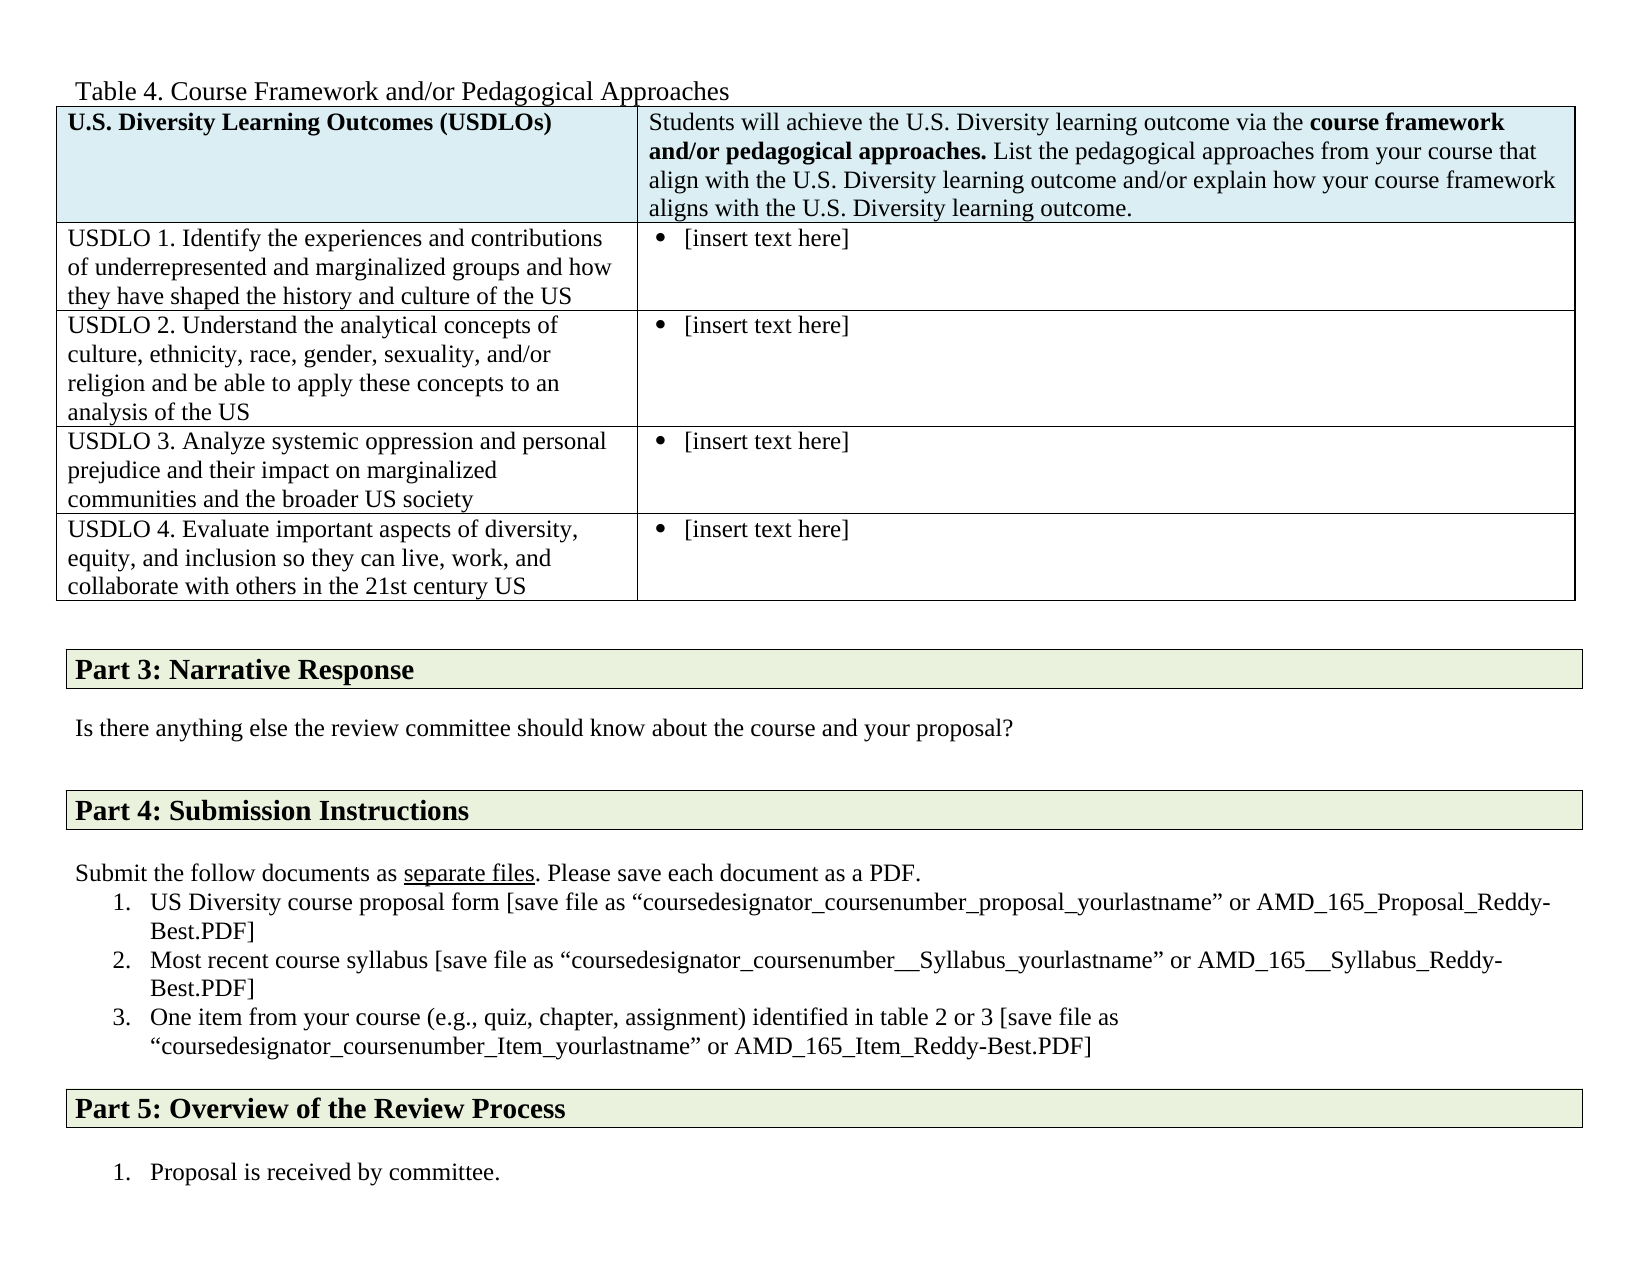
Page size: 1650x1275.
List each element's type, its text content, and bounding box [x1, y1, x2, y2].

subtitle Table 4. Course Framework and/or Pedagogical Approaches [75, 75, 1573, 106]
list US Diversity course proposal form [save file as “coursedesignator_coursenumber_proposal_yourlastname” or AMD_165_Proposal_Reddy-Best.PDF] [112, 887, 1573, 945]
table_cell USDLO 3. Analyze systemic oppression and personal prejudice and their impact on marginalized communities and the broader US society [57, 427, 637, 513]
table_cell [insert text here] [638, 427, 1574, 513]
subtitle Part 3: Narrative Response [67, 650, 1582, 688]
list Proposal is received by committee. [112, 1157, 1573, 1186]
list One item from your course (e.g., quiz, chapter, assignment) identified in table 2 or 3 [save file as “coursedesignator_coursenumber_Item_yourlastname” or AMD_165_Item_Reddy-Best.PDF] [112, 1002, 1573, 1060]
list Most recent course syllabus [save file as “coursedesignator_coursenumber__Syllabus_yourlastname” or AMD_165__Syllabus_Reddy-Best.PDF] [112, 945, 1573, 1002]
text Is there anything else the review committee should know about the course and your proposal? [75, 713, 1573, 742]
table_header Students will achieve the U.S. Diversity learning outcome via the course framework and/or pedagogical approaches. List the pedagogical approaches from your course that align with the U.S. Diversity learning outcome and/or explain how your course framework aligns with the U.S. Diversity learning outcome. [638, 107, 1574, 222]
table_header U.S. Diversity Learning Outcomes (USDLOs) [57, 107, 637, 222]
subtitle Part 4: Submission Instructions [67, 791, 1582, 829]
table_cell USDLO 1. Identify the experiences and contributions of underrepresented and marginalized groups and how they have shaped the history and culture of the US [57, 223, 637, 309]
table_cell USDLO 4. Evaluate important aspects of diversity, equity, and inclusion so they can live, work, and collaborate with others in the 21st century US [57, 514, 637, 600]
table_cell [insert text here] [638, 311, 1574, 426]
text Submit the follow documents as separate files. Please save each document as a PDF. [75, 858, 1573, 887]
table_cell [insert text here] [638, 514, 1574, 600]
subtitle Part 5: Overview of the Review Process [67, 1090, 1582, 1127]
table_cell [insert text here] [638, 223, 1574, 309]
